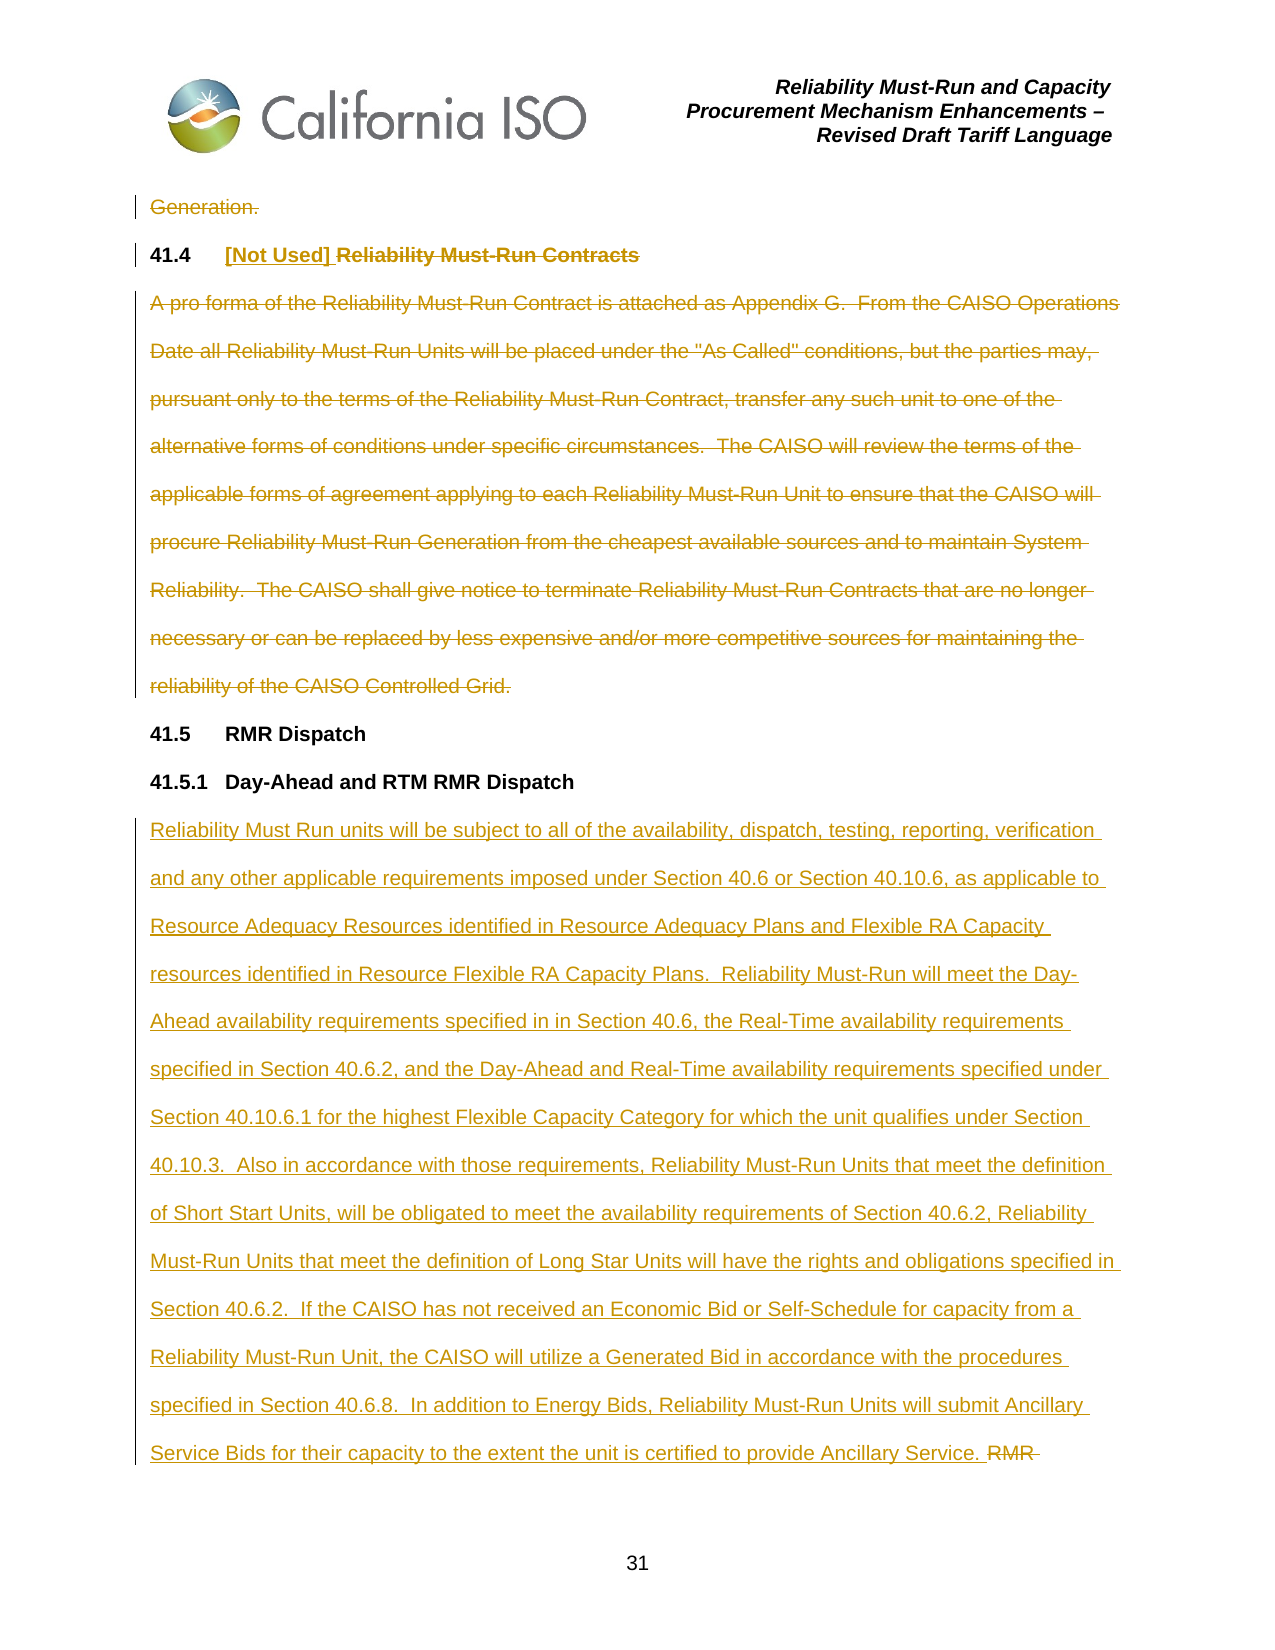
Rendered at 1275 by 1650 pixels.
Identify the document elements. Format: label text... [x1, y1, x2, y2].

text 41.5 RMR Dispatch [150, 722, 1125, 746]
text 41.5.1 Day-Ahead and RTM RMR Dispatch [150, 770, 1125, 794]
picture [161, 75, 591, 156]
text 41.4 [150, 243, 1125, 267]
